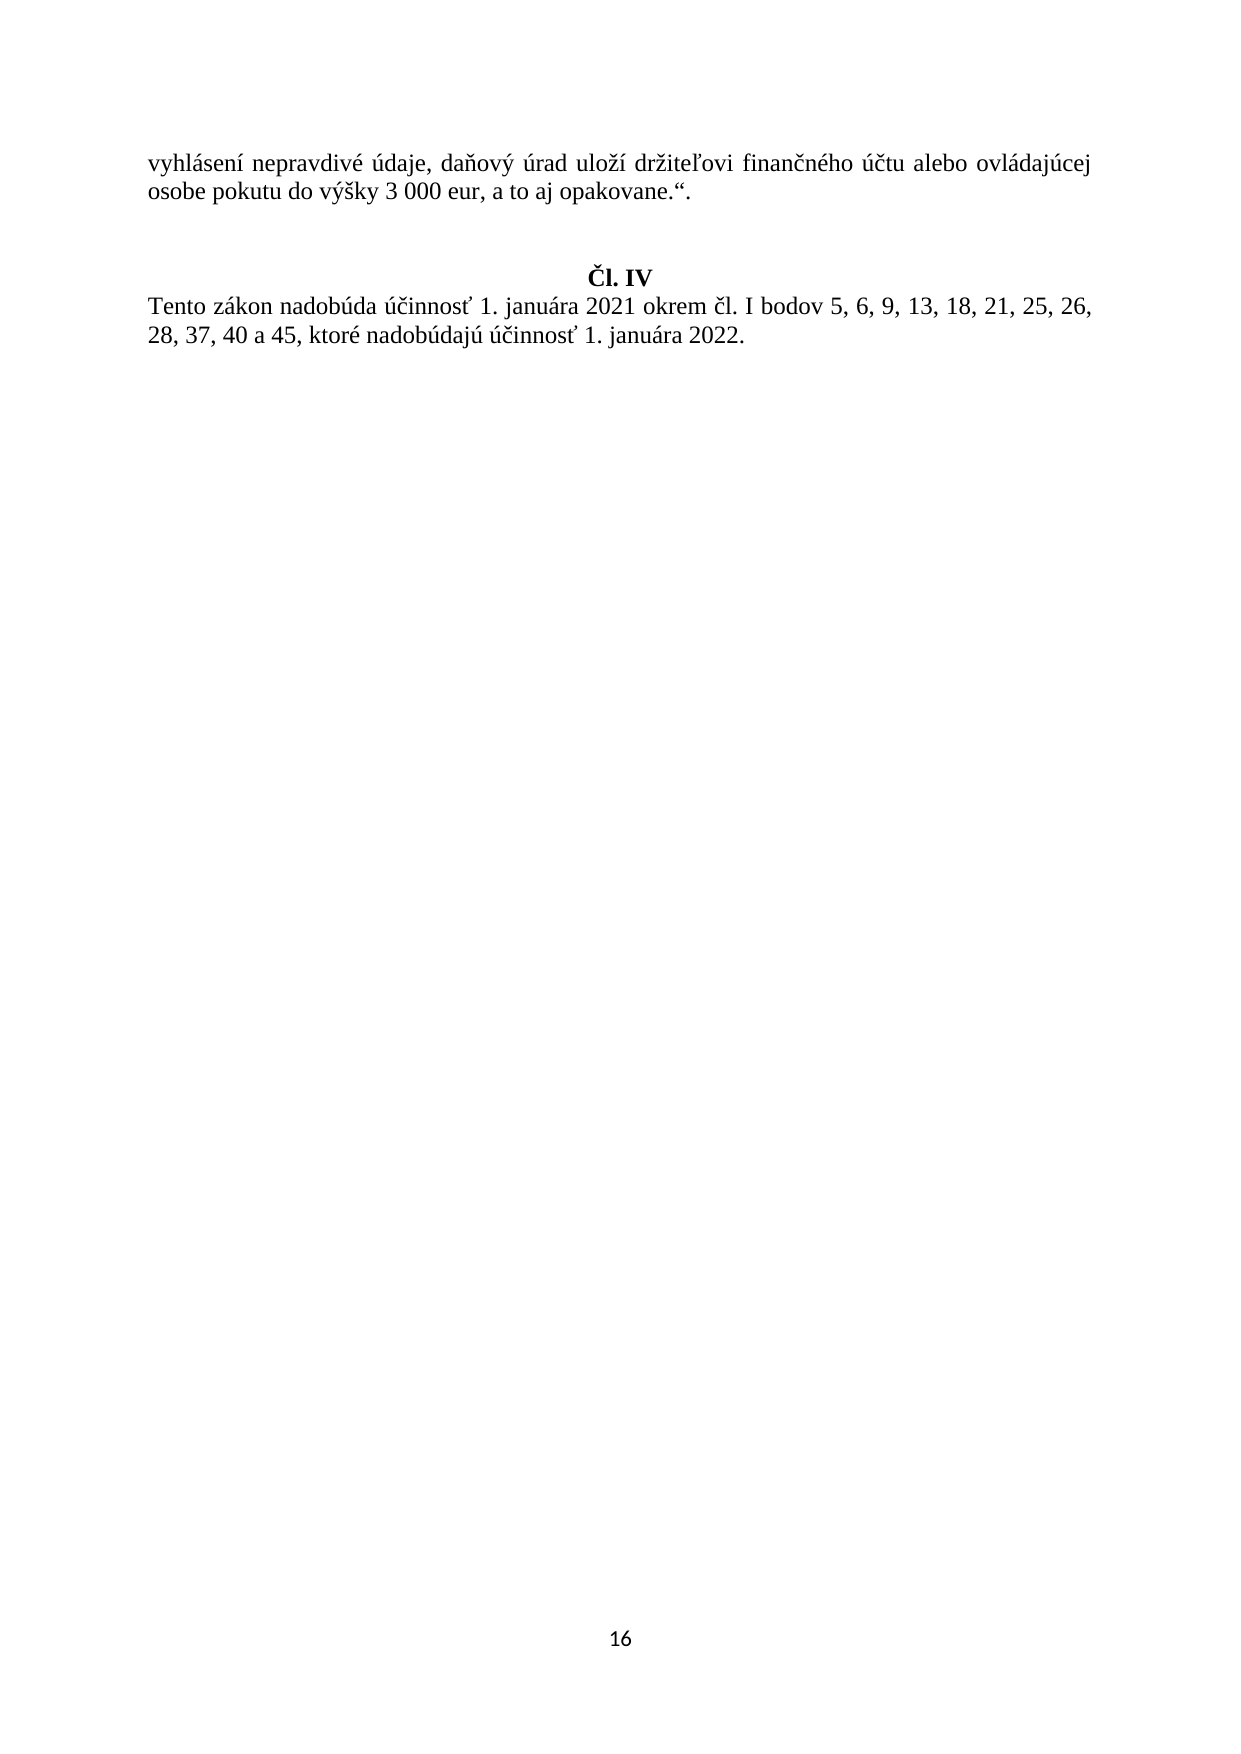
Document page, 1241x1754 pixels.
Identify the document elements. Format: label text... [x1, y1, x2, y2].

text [148, 148, 1093, 205]
text Tento zákon nadobúda účinnosť 1. januára 2021 okrem čl. I bodov 5, 6, 9, 13, 18, 21, 25, 26, 28, 37, 40 a 45, ktoré nadobúdajú účinnosť 1. januára 2022. [148, 291, 1093, 349]
text Čl. IV [148, 263, 1093, 291]
